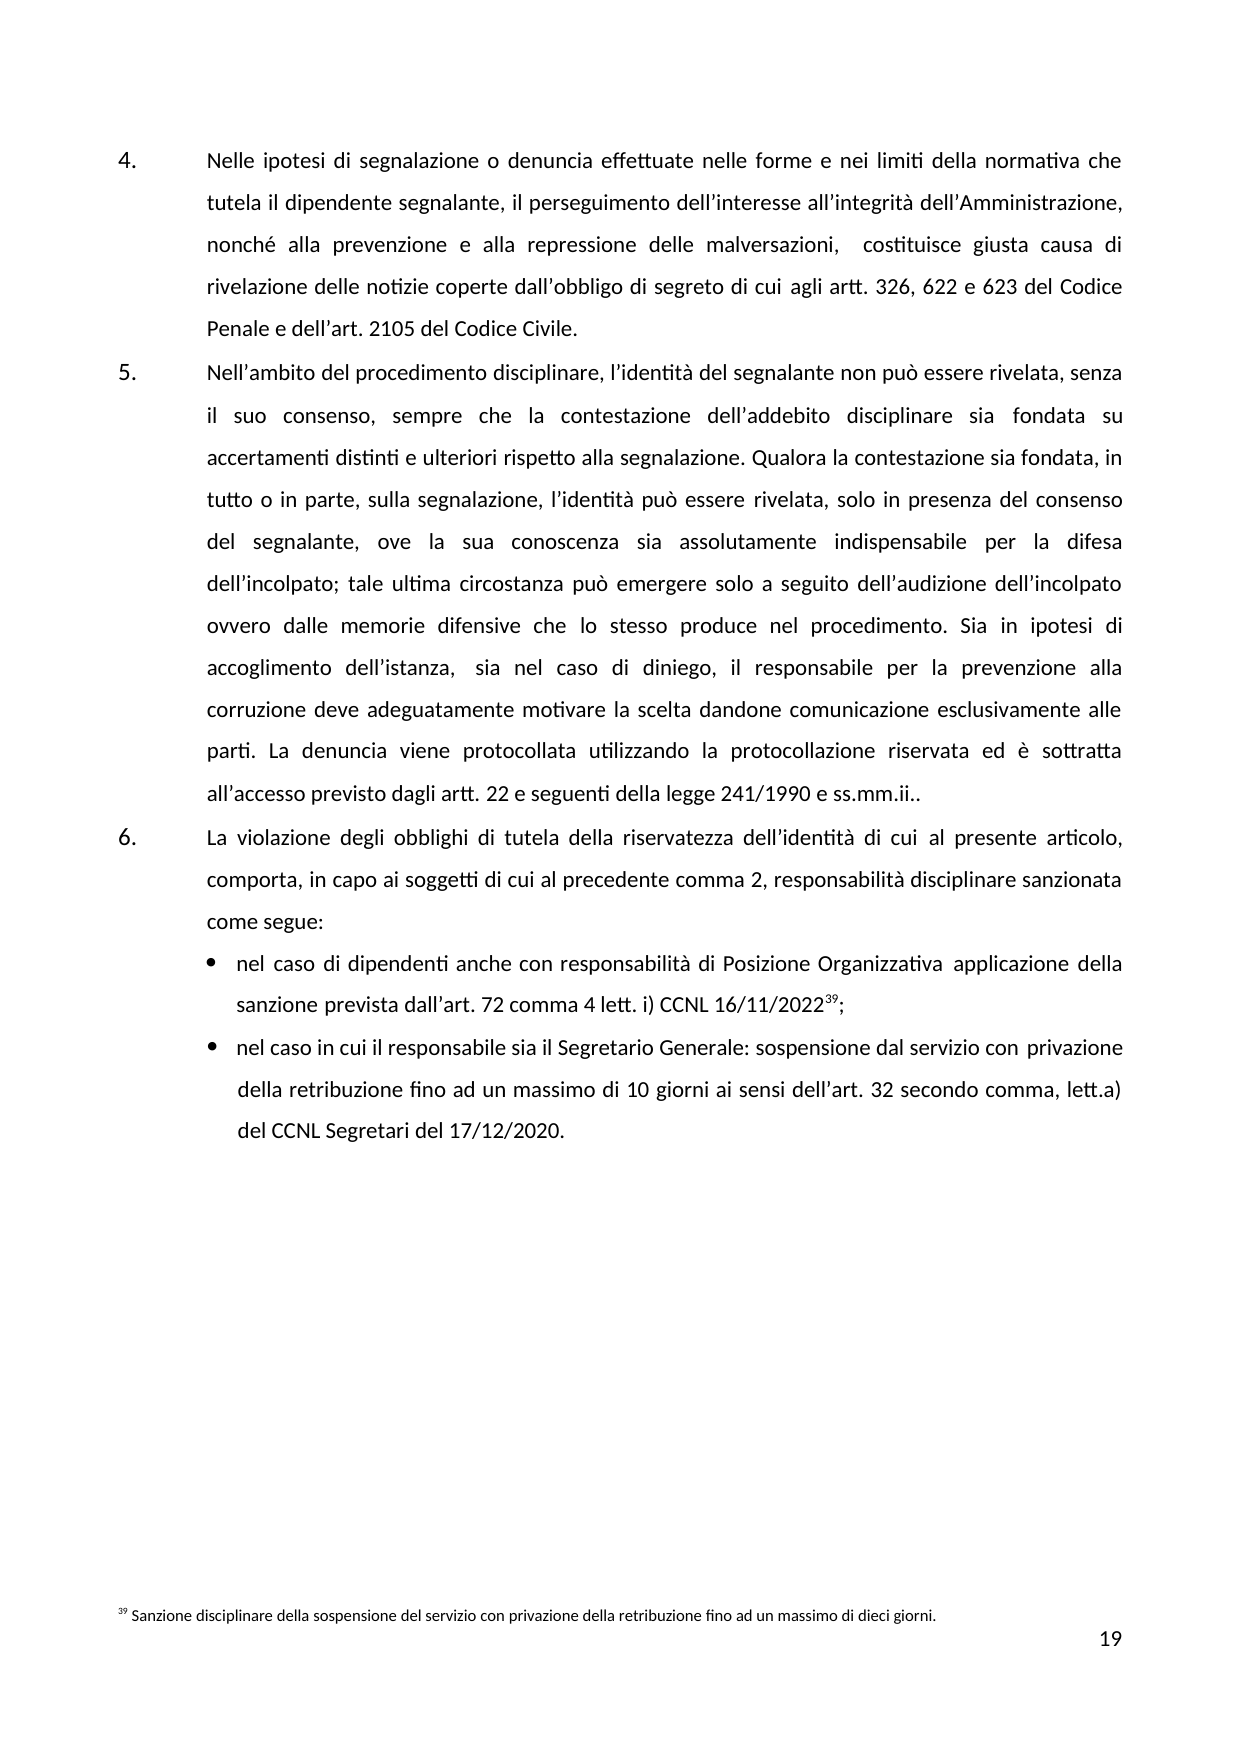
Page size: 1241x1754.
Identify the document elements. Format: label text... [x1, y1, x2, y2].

list Nelle ipotesi di segnalazione o denuncia effettuate nelle forme e nei limiti della normativa che tutela il dipendente segnalante, il perseguimento dell’interesse all’integrità dell’Amministrazione, nonché alla prevenzione e alla repressione delle malversazioni, costituisce giusta causa di rivelazione delle notizie coperte dall’obbligo di segreto di cui agli artt. 326, 622 e 623 del Codice Penale e dell’art. 2105 del Codice Civile. [118, 144, 1123, 342]
text 39 Sanzione disciplinare della sospensione del servizio con privazione della retribuzione fino ad un massimo di dieci giorni. [118, 1605, 1134, 1625]
list La violazione degli obblighi di tutela della riservatezza dell’identità di cui al presente articolo, comporta, in capo ai soggetti di cui al precedente comma 2, responsabilità disciplinare sanzionata come segue: [118, 821, 1123, 935]
list nel caso in cui il responsabile sia il Segretario Generale: sospensione dal servizio con privazione della retribuzione fino ad un massimo di 10 giorni ai sensi dell’art. 32 secondo comma, lett.a) del CCNL Segretari del 17/12/2020. [208, 1033, 1123, 1144]
list nel caso di dipendenti anche con responsabilità di Posizione Organizzativa applicazione della sanzione prevista dall’art. 72 comma 4 lett. i) CCNL 16/11/202239; [207, 949, 1123, 1018]
list Nell’ambito del procedimento disciplinare, l’identità del segnalante non può essere rivelata, senza il suo consenso, sempre che la contestazione dell’addebito disciplinare sia fondata su accertamenti distinti e ulteriori rispetto alla segnalazione. Qualora la contestazione sia fondata, in tutto o in parte, sulla segnalazione, l’identità può essere rivelata, solo in presenza del consenso del segnalante, ove la sua conoscenza sia assolutamente indispensabile per la difesa dell’incolpato; tale ultima circostanza può emergere solo a seguito dell’audizione dell’incolpato ovvero dalle memorie difensive che lo stesso produce nel procedimento. Sia in ipotesi di accoglimento dell’istanza, sia nel caso di diniego, il responsabile per la prevenzione alla corruzione deve adeguatamente motivare la scelta dandone comunicazione esclusivamente alle parti. La denuncia viene protocollata utilizzando la protocollazione riservata ed è sottratta all’accesso previsto dagli artt. 22 e seguenti della legge 241/1990 e ss.mm.ii.. [118, 356, 1123, 807]
